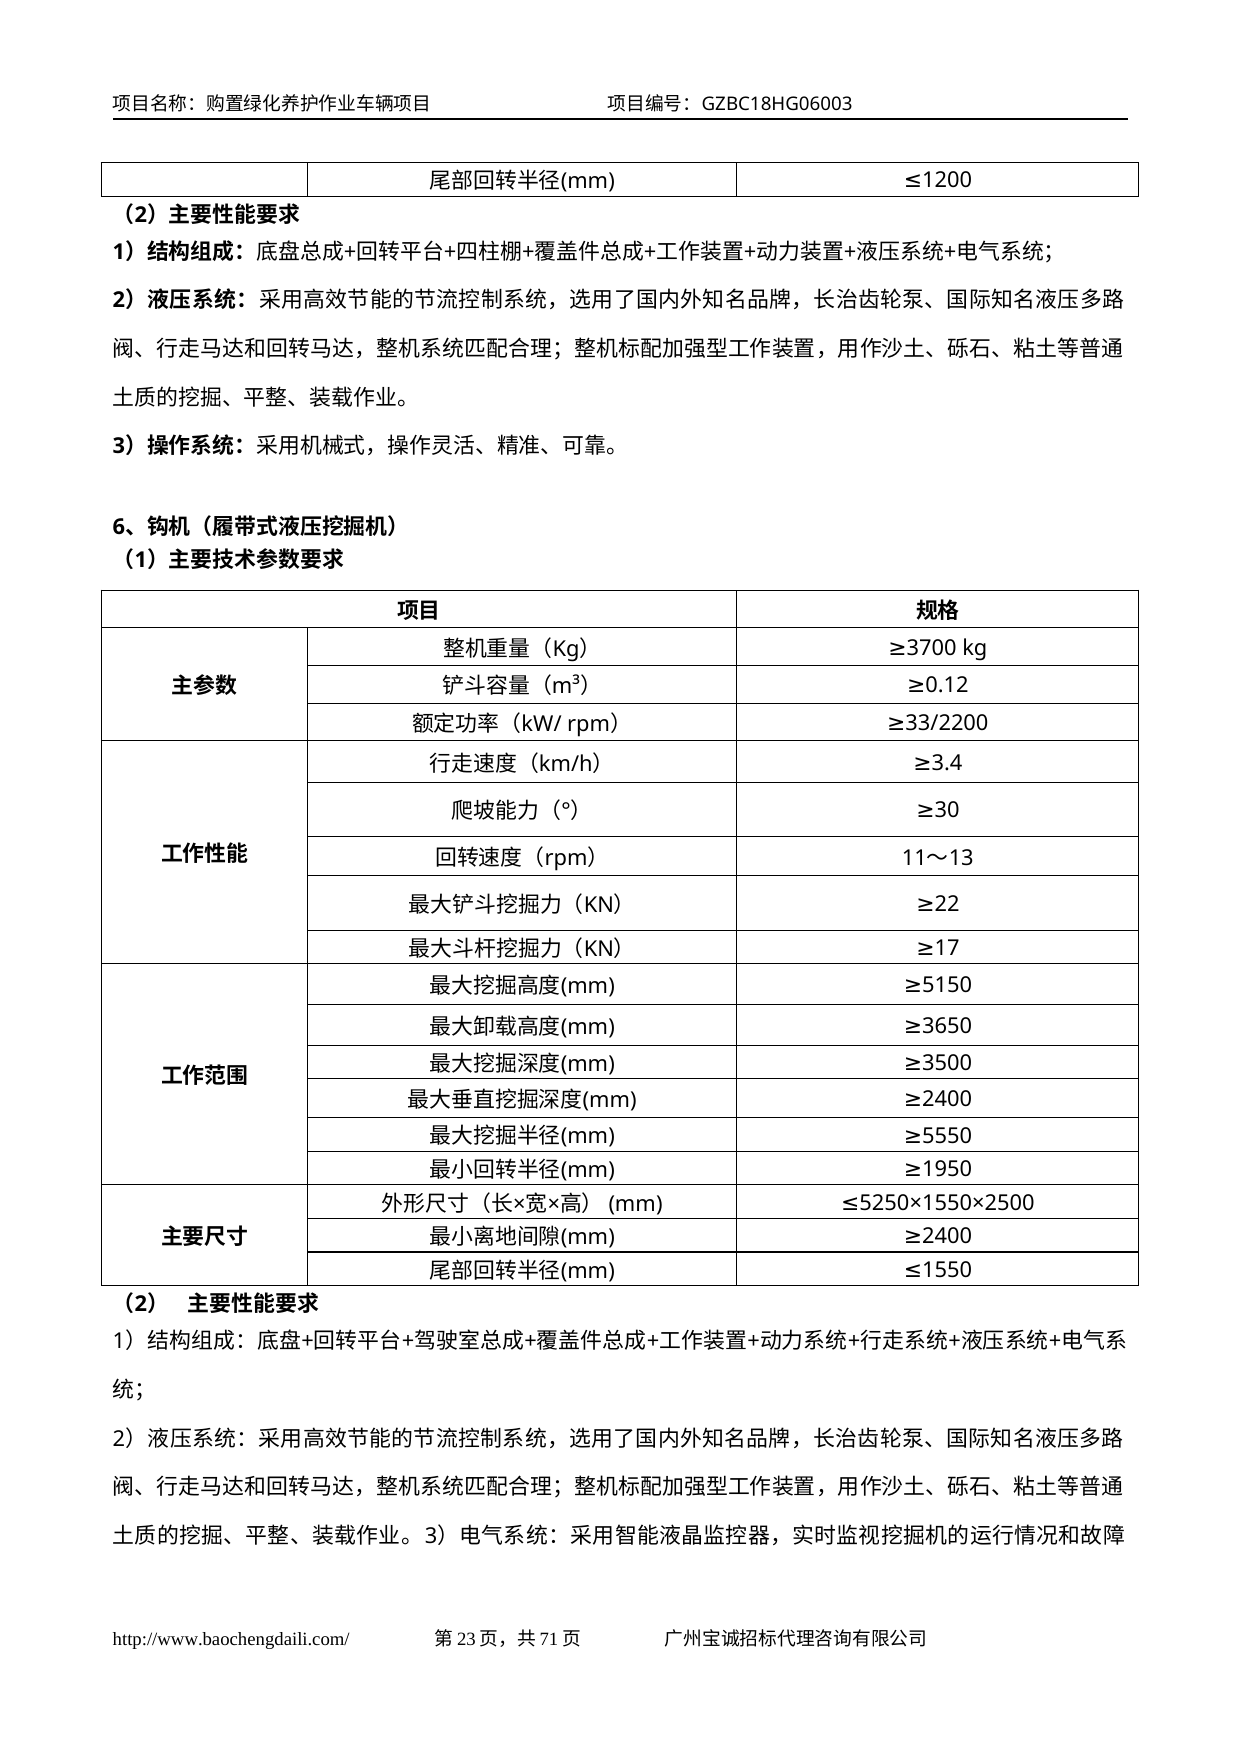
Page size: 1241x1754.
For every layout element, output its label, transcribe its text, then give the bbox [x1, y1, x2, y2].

table_cell 最大斗杆挖掘力（KN） [308, 931, 736, 963]
table_cell 最小离地间隙(mm) [308, 1219, 736, 1251]
text 1）结构组成：底盘+回转平台+驾驶室总成+覆盖件总成+工作装置+动力系统+行走系统+液压系统+电气系统； [112, 1323, 1128, 1404]
table_cell 最大卸载高度(mm) [308, 1005, 736, 1044]
table_cell ≤1200 [737, 163, 1138, 196]
text 3）操作系统：采用机械式，操作灵活、精准、可靠。 [112, 428, 1128, 460]
table_cell 最大挖掘高度(mm) [308, 964, 736, 1004]
table_cell ≥0.12 [737, 666, 1138, 702]
table_cell 11～13 [737, 837, 1138, 875]
table_cell 额定功率（kW/ rpm） [308, 704, 736, 740]
table_cell ≤1550 [737, 1253, 1138, 1285]
table_cell 铲斗容量（m³） [308, 666, 736, 702]
table_cell ≥3500 [737, 1046, 1138, 1078]
table_cell ≥3700 kg [737, 628, 1138, 665]
table_cell 主参数 [102, 628, 307, 740]
list 钩机（履带式液压挖掘机） [112, 509, 1128, 541]
table_cell 爬坡能力（°） [308, 783, 736, 836]
table_cell 主要尺寸 [102, 1185, 307, 1285]
table_cell 工作范围 [102, 964, 307, 1184]
table_cell 最大挖掘半径(mm) [308, 1118, 736, 1151]
table_cell ≥3.4 [737, 741, 1138, 782]
text （2）主要性能要求 [112, 197, 1240, 229]
table_cell 回转速度（rpm） [308, 837, 736, 875]
table_cell 外形尺寸（长×宽×高） (mm) [308, 1185, 736, 1218]
list 主要性能要求 [112, 1286, 1240, 1318]
table_cell ≥33/2200 [737, 704, 1138, 740]
table_cell ≥3650 [737, 1005, 1138, 1044]
table_cell 最大铲斗挖掘力（KN） [308, 876, 736, 929]
table_cell ≥5550 [737, 1118, 1138, 1151]
table_cell ≥1950 [737, 1152, 1138, 1184]
table_cell ≥2400 [737, 1079, 1138, 1117]
table_cell 最大垂直挖掘深度(mm) [308, 1079, 736, 1117]
text 1）结构组成：底盘总成+回转平台+四柱棚+覆盖件总成+工作装置+动力装置+液压系统+电气系统； [112, 234, 1128, 266]
table_cell 行走速度（km/h） [308, 741, 736, 782]
table_cell 尾部回转半径(mm) [308, 1253, 736, 1285]
table_cell 最小回转半径(mm) [308, 1152, 736, 1184]
table_cell 整机重量（Kg） [308, 628, 736, 665]
table_cell 工作性能 [102, 741, 307, 963]
table_cell ≥2400 [737, 1219, 1138, 1251]
table_cell 尾部回转半径(mm) [308, 163, 736, 196]
table_cell ≥17 [737, 931, 1138, 963]
text 2）液压系统：采用高效节能的节流控制系统，选用了国内外知名品牌，长治齿轮泵、国际知名液压多路阀、行走马达和回转马达，整机系统匹配合理；整机标配加强型工作装置，用作沙土、砾石、粘土等普通土质的挖掘、平整、装载作业。 [112, 282, 1128, 412]
text （1）主要技术参数要求 [112, 541, 1128, 574]
table_cell ≥22 [737, 876, 1138, 929]
table_cell 最大挖掘深度(mm) [308, 1046, 736, 1078]
table_header 规格 [737, 591, 1138, 627]
table_header 项目 [102, 591, 736, 627]
table_cell ≥5150 [737, 964, 1138, 1004]
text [112, 1420, 1128, 1550]
table_cell ≥30 [737, 783, 1138, 836]
table_cell ≤5250×1550×2500 [737, 1185, 1138, 1218]
